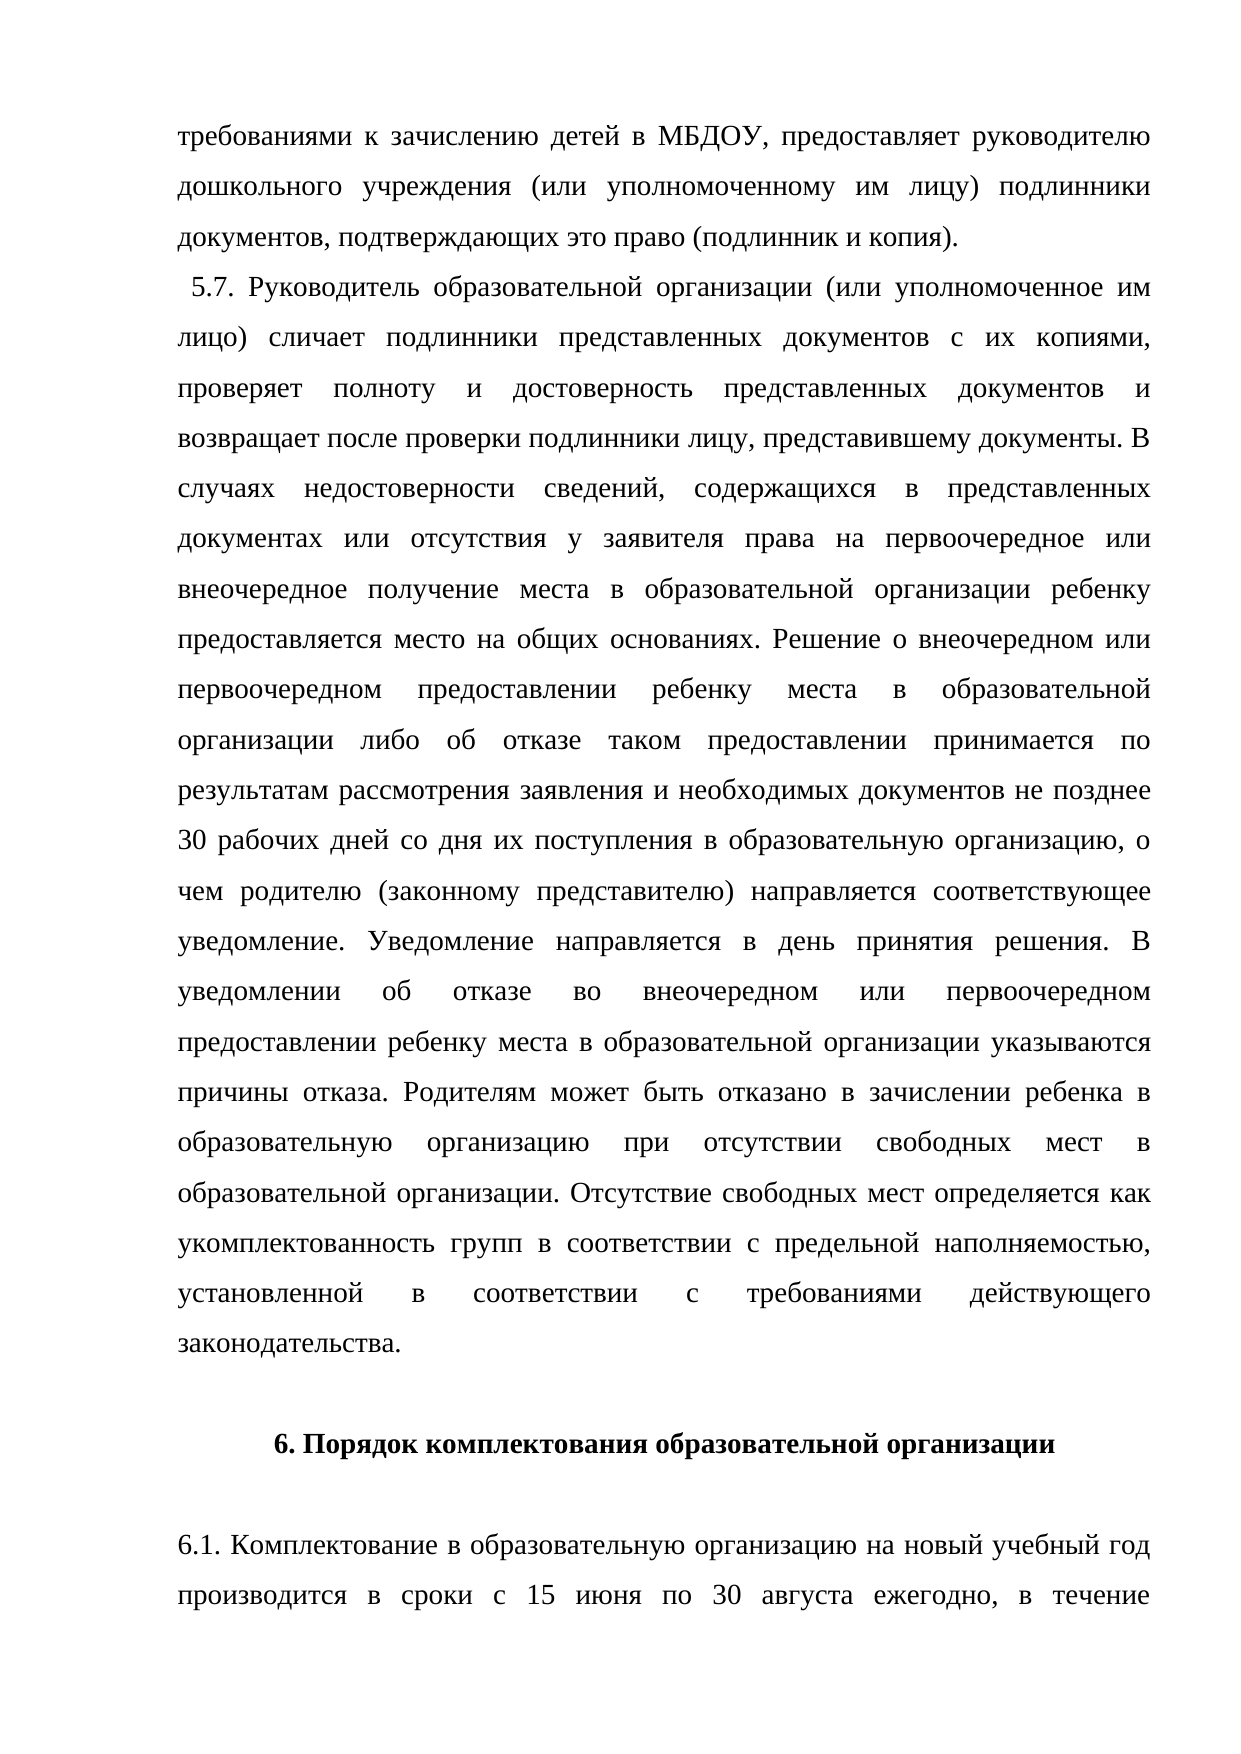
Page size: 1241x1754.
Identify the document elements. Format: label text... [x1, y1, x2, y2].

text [177, 1527, 1152, 1611]
text 6. Порядок комплектования образовательной организации [177, 1426, 1152, 1460]
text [177, 118, 1152, 252]
text 5.7. Руководитель образовательной организации (или уполномоченное им лицо) сличает подлинники представленных документов с их копиями, проверяет полноту и достоверность представленных документов и возвращает после проверки подлинники лицу, представившему документы. В случаях недостоверности сведений, содержащихся в представленных документах или отсутствия у заявителя права на первоочередное или внеочередное получение места в образовательной организации ребенку предоставляется место на общих основаниях. Решение о внеочередном или первоочередном предоставлении ребенку места в образовательной организации либо об отказе таком предоставлении принимается по результатам рассмотрения заявления и необходимых документов не позднее 30 рабочих дней со дня их поступления в образовательную организацию, о чем родителю (законному представителю) направляется соответствующее уведомление. Уведомление направляется в день принятия решения. В уведомлении об отказе во внеочередном или первоочередном предоставлении ребенку места в образовательной организации указываются причины отказа. Родителям может быть отказано в зачислении ребенка в образовательную организацию при отсутствии свободных мест в образовательной организации. Отсутствие свободных мест определяется как укомплектованность групп в соответствии с предельной наполняемостью, установленной в соответствии с требованиями действующего законодательства. [177, 269, 1152, 1359]
